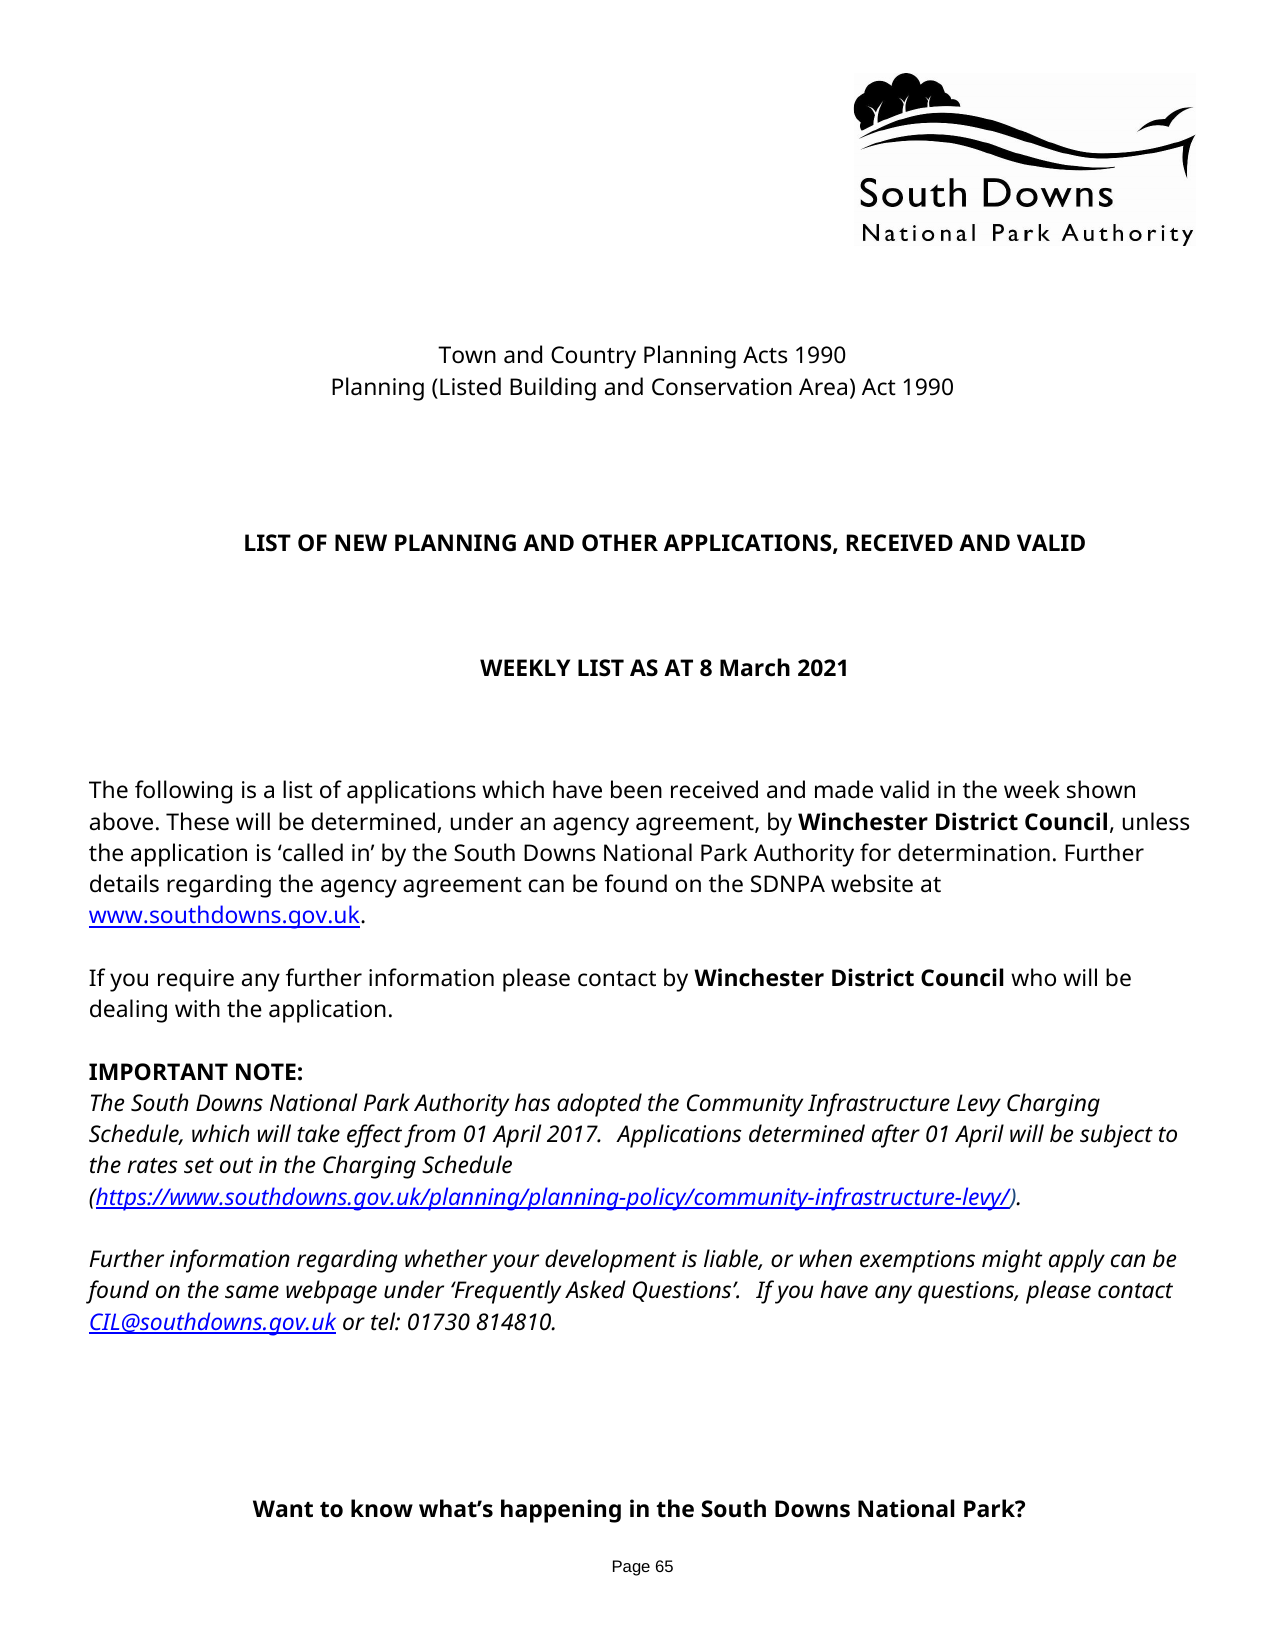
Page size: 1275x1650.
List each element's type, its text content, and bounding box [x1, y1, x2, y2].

text The following is a list of applications which have been received and made valid in the week shown above. These will be determined, under an agency agreement, by Winchester District Council, unless the application is ‘called in’ by the South Downs National Park Authority for determination. Further details regarding the agency agreement can be found on the SDNPA website at www.southdowns.gov.uk. [89, 774, 1196, 931]
text The South Downs National Park Authority has adopted the Community Infrastructure Levy Charging Schedule, which will take effect from 01 April 2017. Applications determined after 01 April will be subject to the rates set out in the Charging Schedule (https://www.southdowns.gov.uk/planning/planning-policy/community-infrastructure-levy/). [89, 1087, 1196, 1212]
text Town and Country Planning Acts 1990 [89, 339, 1196, 371]
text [89, 1493, 1196, 1524]
picture [853, 73, 1197, 246]
text WEEKLY LIST AS AT 8 March 2021 [89, 652, 1241, 683]
text LIST OF NEW PLANNING AND OTHER APPLICATIONS, RECEIVED AND VALID [89, 527, 1241, 558]
text If you require any further information please contact by Winchester District Council who will be dealing with the application. [89, 962, 1196, 1024]
text Further information regarding whether your development is liable, or when exemptions might apply can be found on the same webpage under ‘Frequently Asked Questions’. If you have any questions, please contact CIL@southdowns.gov.uk or tel: 01730 814810. [89, 1243, 1196, 1337]
text Planning (Listed Building and Conservation Area) Act 1990 [89, 371, 1196, 402]
text IMPORTANT NOTE: [89, 1056, 1196, 1087]
